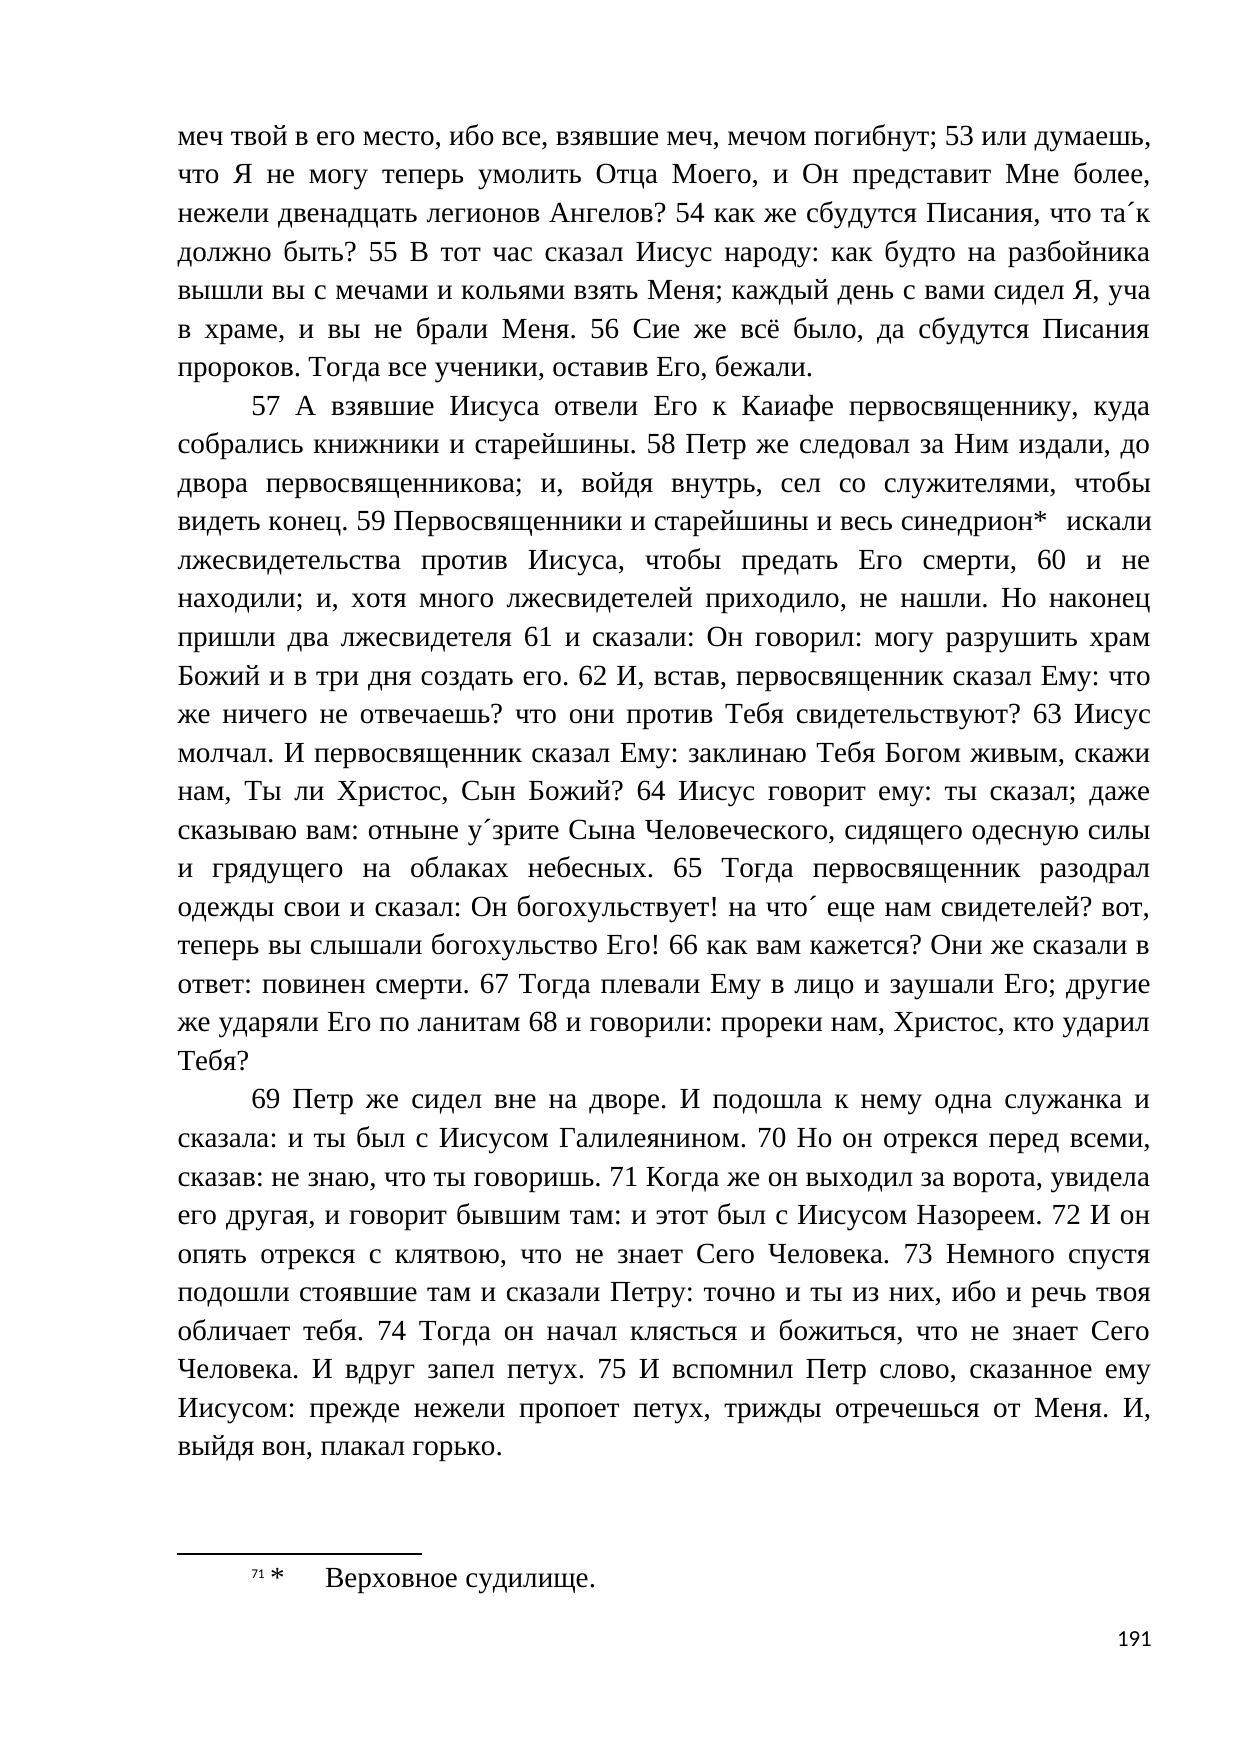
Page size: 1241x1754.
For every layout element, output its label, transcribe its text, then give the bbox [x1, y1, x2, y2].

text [177, 118, 1152, 383]
text 69 Петр же сидел вне на дворе. И подошла к нему одна служанка и сказала: и ты был с Иисусом Галилеянином. 70 Но он отрекся перед всеми, сказав: не знаю, что ты говоришь. 71 Когда же он выходил за ворота, увидела его другая, и говорит бывшим там: и этот был с Иисусом Назореем. 72 И он опять отрекся с клятвою, что не знает Сего Человека. 73 Немного спустя подошли стоявшие там и сказали Петру: точно и ты из них, ибо и речь твоя обличает тебя. 74 Тогда он начал клясться и божиться, что не знает Сего Человека. И вдруг запел петух. 75 И вспомнил Петр слово, сказанное ему Иисусом: прежде нежели пропоет петух, трижды отречешься от Меня. И, выйдя вон, плакал горько. [177, 1082, 1152, 1462]
text 57 А взявшие Иисуса отвели Его к Каиафе первосвященнику, куда собрались книжники и старейшины. 58 Петр же следовал за Ним издали, до двора первосвященникова; и, войдя внутрь, сел со служителями, чтобы видеть конец. 59 Первосвященники и старейшины и весь синедрион*искали лжесвидетельства против Иисуса, чтобы предать Его смерти, 60 и не находили; и, хотя много лжесвидетелей приходило, не нашли. Но наконец пришли два лжесвидетеля 61 и сказали: Он говорил: могу разрушить храм Божий и в три дня создать его. 62 И, встав, первосвященник сказал Ему: что же ничего не отвечаешь? что они против Тебя свидетельствуют? 63 Иисус молчал. И первосвященник сказал Ему: заклинаю Тебя Богом живым, скажи нам, Ты ли Христос, Сын Божий? 64 Иисус говорит ему: ты сказал; даже сказываю вам: отныне у´зрите Сына Человеческого, сидящего одесную силы и грядущего на облаках небесных. 65 Тогда первосвященник разодрал одежды свои и сказал: Он богохульствует! на что´ еще нам свидетелей? вот, теперь вы слышали богохульство Его! 66 как вам кажется? Они же сказали в ответ: повинен смерти. 67 Тогда плевали Ему в лицо и заушали Его; другие же ударяли Его по ланитам 68 и говорили: прореки нам, Христос, кто ударил Тебя? [177, 388, 1152, 1077]
